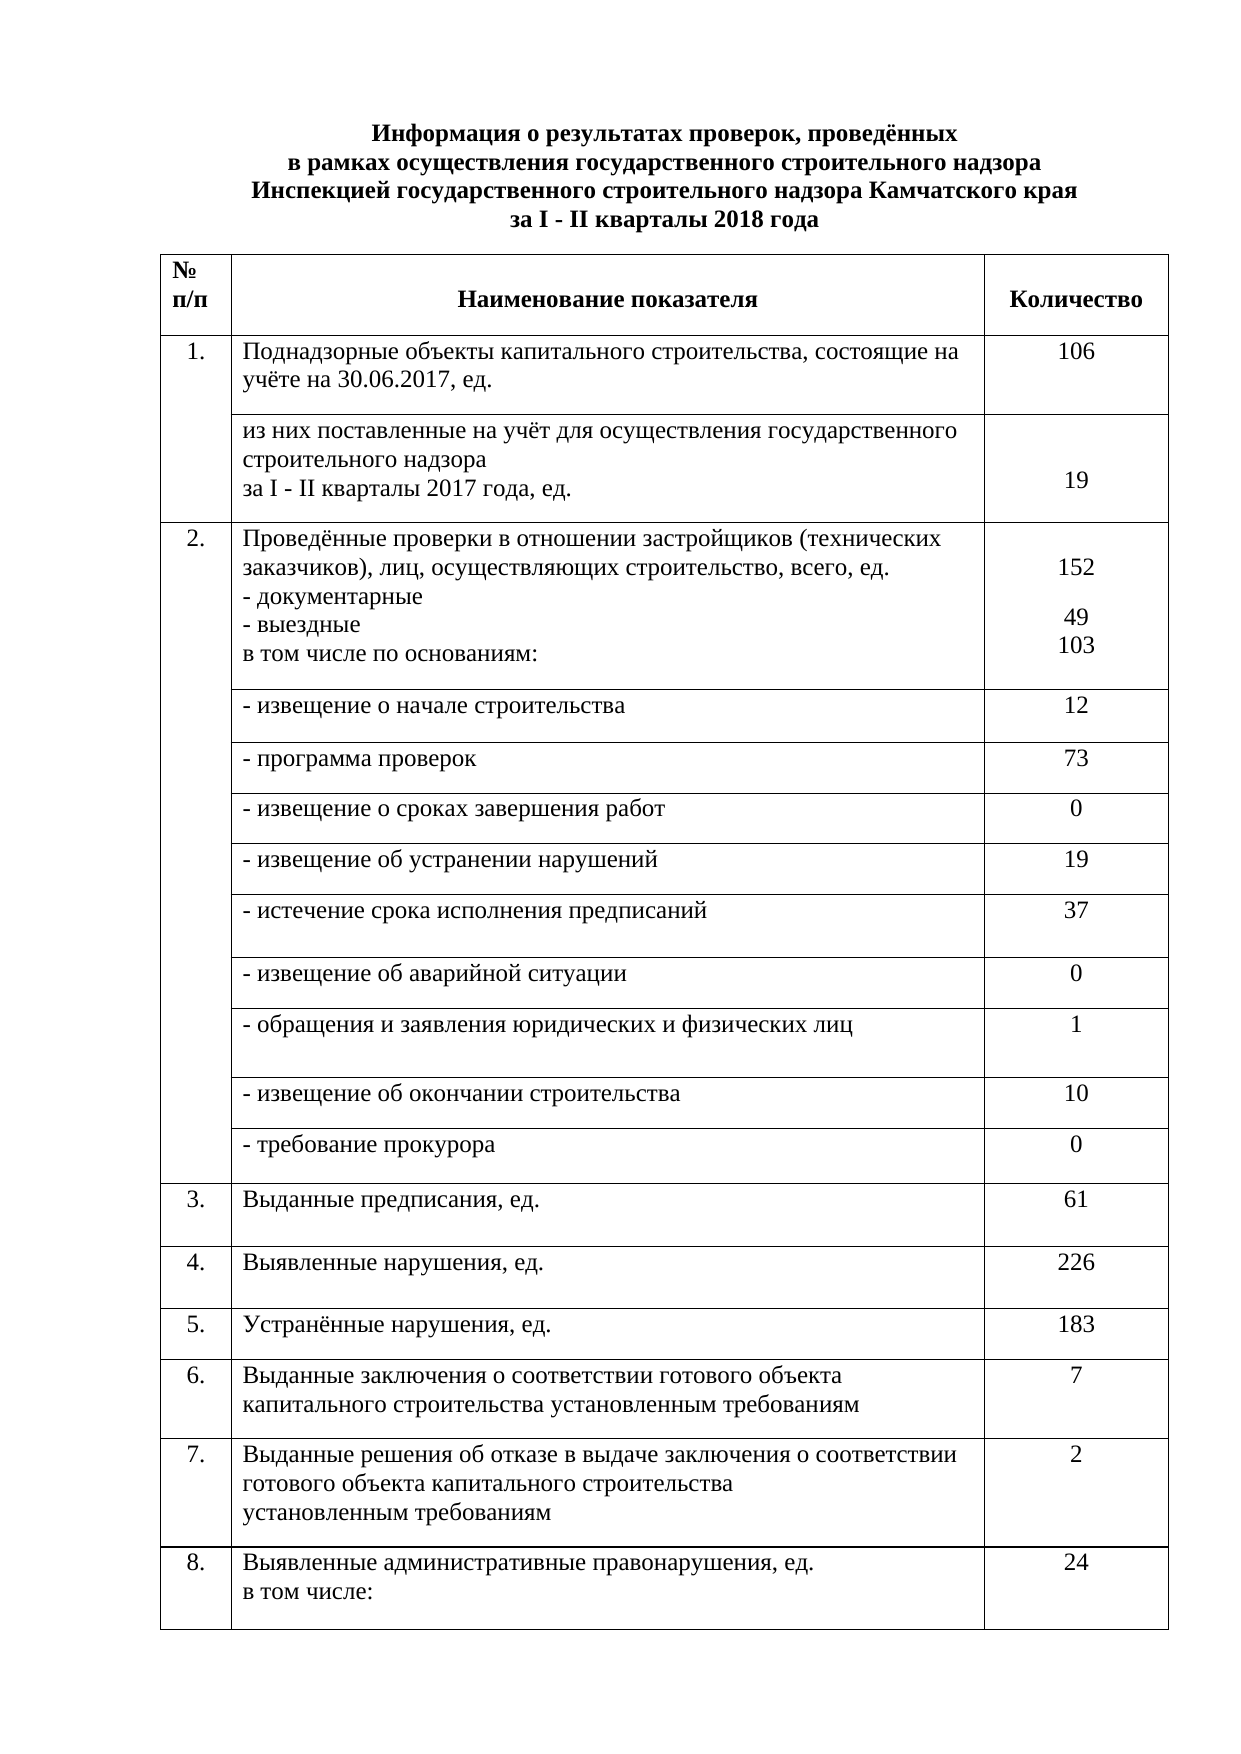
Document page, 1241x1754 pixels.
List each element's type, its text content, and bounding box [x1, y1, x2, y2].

table_cell 73 [985, 743, 1168, 792]
table_cell - извещение об окончании строительства [232, 1078, 984, 1128]
table_cell Выявленные нарушения, ед. [232, 1247, 984, 1308]
table_cell - извещение об устранении нарушений [232, 844, 984, 894]
table_cell - извещение о начале строительства [232, 690, 984, 742]
table_header № п/п [161, 255, 231, 335]
table_cell - программа проверок [232, 743, 984, 792]
table_cell 61 [985, 1184, 1168, 1246]
table_cell 2 [985, 1439, 1168, 1546]
text за I - II кварталы 2018 года [177, 204, 1152, 233]
table_cell Поднадзорные объекты капитального строительства, состоящие на учёте на 30.06.2017, ед. [232, 336, 984, 414]
table_header Наименование показателя [232, 255, 984, 335]
table_cell 2. [161, 523, 231, 1183]
table_cell 5. [161, 1309, 231, 1359]
table_cell - истечение срока исполнения предписаний [232, 895, 984, 957]
table_cell Выданные заключения о соответствии готового объекта капитального строительства установленным требованиям [232, 1360, 984, 1438]
table_cell Проведённые проверки в отношении застройщиков (технических заказчиков), лиц, осуществляющих строительство, всего, ед. - документарные - выездные в том числе по основаниям: [232, 523, 984, 689]
table_cell Выданные решения об отказе в выдаче заключения о соответствии готового объекта капитального строительства установленным требованиям [232, 1439, 984, 1546]
table_cell 19 [985, 415, 1168, 522]
table_cell 1 [985, 1009, 1168, 1077]
table_cell 7. [161, 1439, 231, 1546]
table_cell 24 [985, 1548, 1168, 1629]
text Информация о результатах проверок, проведённых [177, 118, 1152, 147]
table_cell Выданные предписания, ед. [232, 1184, 984, 1246]
table_cell - обращения и заявления юридических и физических лиц [232, 1009, 984, 1077]
table_cell Устранённые нарушения, ед. [232, 1309, 984, 1359]
table_cell 1. [161, 336, 231, 522]
table_cell - извещение об аварийной ситуации [232, 958, 984, 1008]
table_cell 12 [985, 690, 1168, 742]
table_cell 183 [985, 1309, 1168, 1359]
table_cell 8. [161, 1548, 231, 1629]
table_cell 0 [985, 1129, 1168, 1183]
table_cell 0 [985, 794, 1168, 843]
table_cell 152 49 103 [985, 523, 1168, 689]
table_cell 0 [985, 958, 1168, 1008]
table_cell 4. [161, 1247, 231, 1308]
table_cell 19 [985, 844, 1168, 894]
table_cell 37 [985, 895, 1168, 957]
table_cell - требование прокурора [232, 1129, 984, 1183]
text в рамках осуществления государственного строительного надзора [177, 147, 1152, 176]
table_cell 226 [985, 1247, 1168, 1308]
table_cell Выявленные административные правонарушения, ед. в том числе: [232, 1548, 984, 1629]
table_cell 10 [985, 1078, 1168, 1128]
table_cell 7 [985, 1360, 1168, 1438]
table_cell из них поставленные на учёт для осуществления государственного строительного надзора за I - II кварталы 2017 года, ед. [232, 415, 984, 522]
table_cell 6. [161, 1360, 231, 1438]
table_header Количество [985, 255, 1168, 335]
table_cell 3. [161, 1184, 231, 1246]
text Инспекцией государственного строительного надзора Камчатского края [177, 176, 1152, 204]
table_cell 106 [985, 336, 1168, 414]
table_cell - извещение о сроках завершения работ [232, 794, 984, 843]
